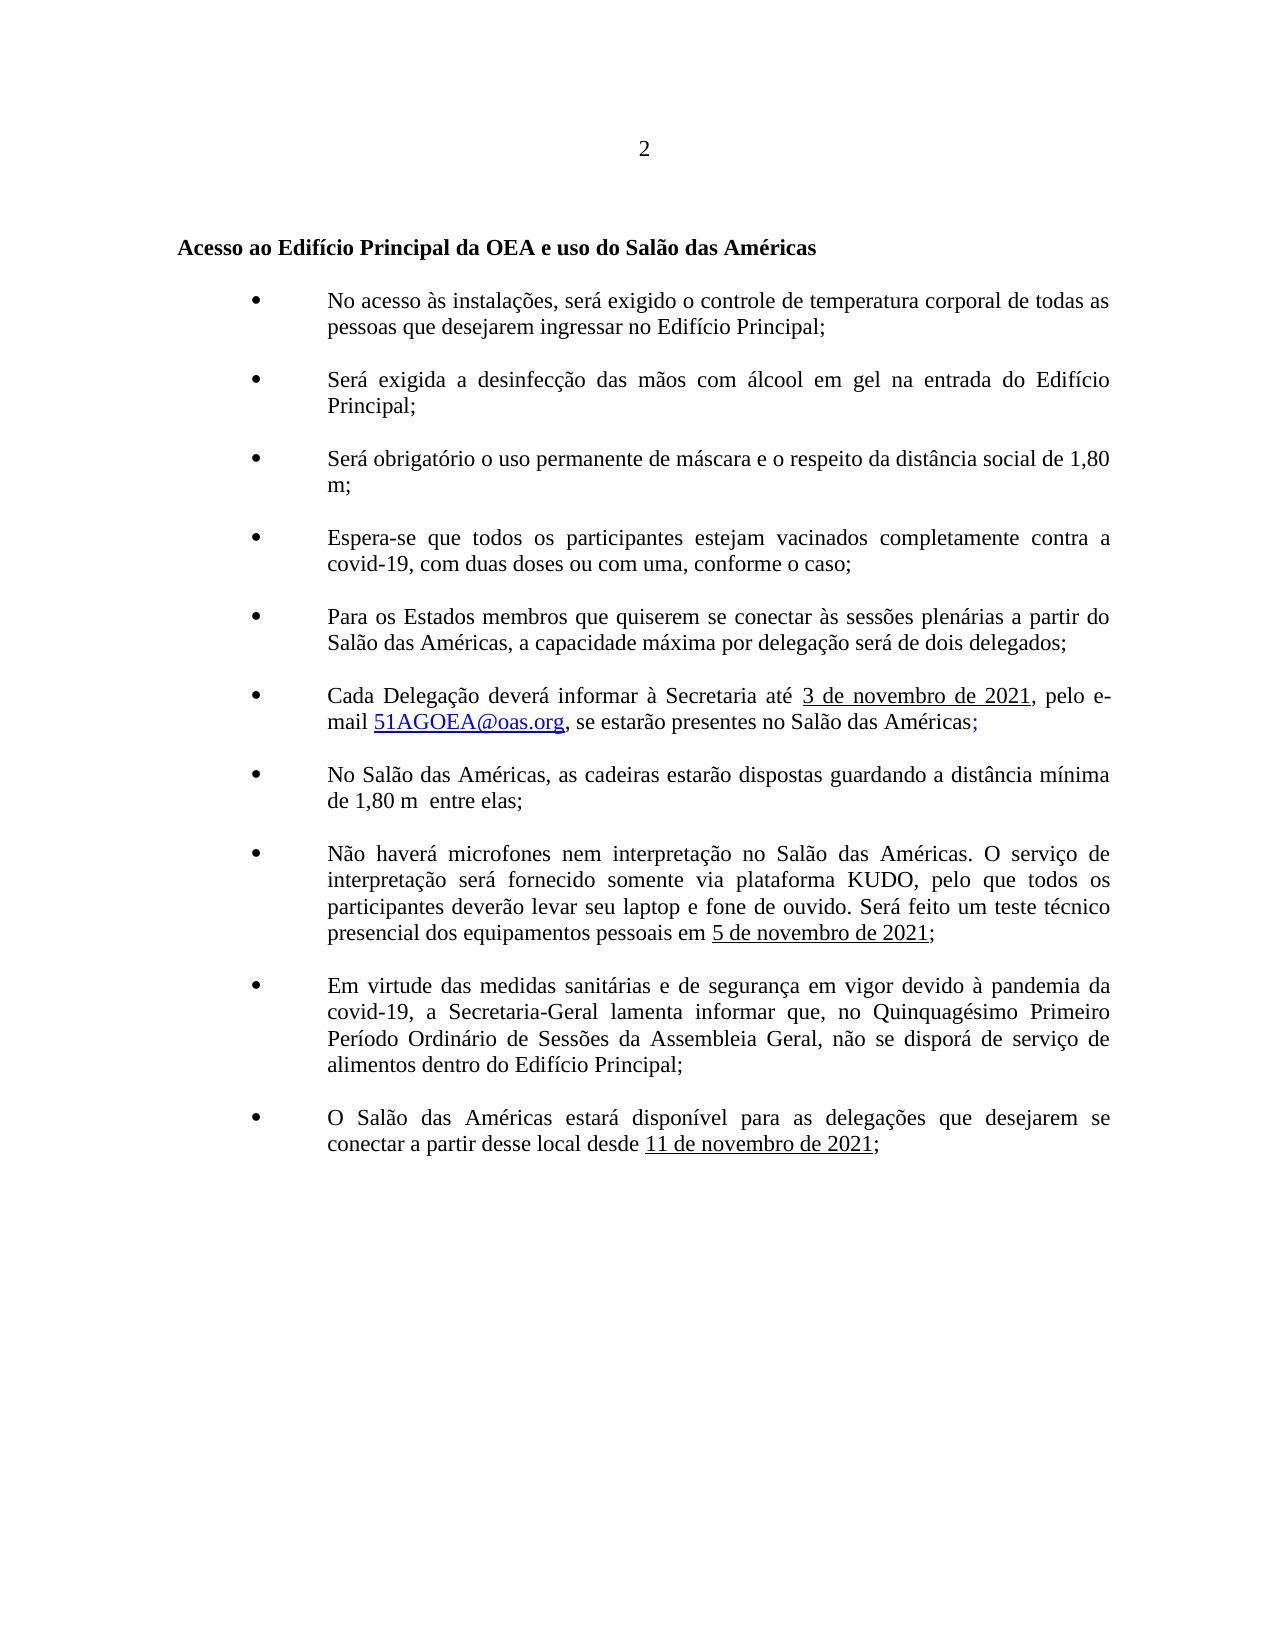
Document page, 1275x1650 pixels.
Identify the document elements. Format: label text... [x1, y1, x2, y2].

list No acesso às instalações, será exigido o controle de temperatura corporal de todas as pessoas que desejarem ingressar no Edifício Principal; [252, 287, 1111, 339]
list Será obrigatório o uso permanente de máscara e o respeito da distância social de 1,80 m; [252, 445, 1111, 497]
list Para os Estados membros que quiserem se conectar às sessões plenárias a partir do Salão das Américas, a capacidade máxima por delegação será de dois delegados; [252, 603, 1111, 656]
list O Salão das Américas estará disponível para as delegações que desejarem se conectar a partir desse local desde 11 de novembro de 2021; [252, 1104, 1111, 1156]
list No Salão das Américas, as cadeiras estarão dispostas guardando a distância mínima de 1,80 m entre elas; [252, 761, 1111, 814]
list Em virtude das medidas sanitárias e de segurança em vigor devido à pandemia da covid-19, a Secretaria-Geral lamenta informar que, no Quinquagésimo Primeiro Período Ordinário de Sessões da Assembleia Geral, não se disporá de serviço de alimentos dentro do Edifício Principal; [252, 972, 1111, 1077]
list Espera-se que todos os participantes estejam vacinados completamente contra a covid-19, com duas doses ou com uma, conforme o caso; [252, 524, 1111, 577]
list Será exigida a desinfecção das mãos com álcool em gel na entrada do Edifício Principal; [252, 366, 1111, 418]
list Cada Delegação deverá informar à Secretaria até 3 de novembro de 2021, pelo e-mail 51AGOEA@oas.org, se estarão presentes no Salão das Américas; [252, 682, 1111, 735]
list Não haverá microfones nem interpretação no Salão das Américas. O serviço de interpretação será fornecido somente via plataforma KUDO, pelo que todos os participantes deverão levar seu laptop e fone de ouvido. Será feito um teste técnico presencial dos equipamentos pessoais em 5 de novembro de 2021; [252, 840, 1111, 946]
text Acesso ao Edifício Principal da OEA e uso do Salão das Américas [177, 234, 1111, 260]
